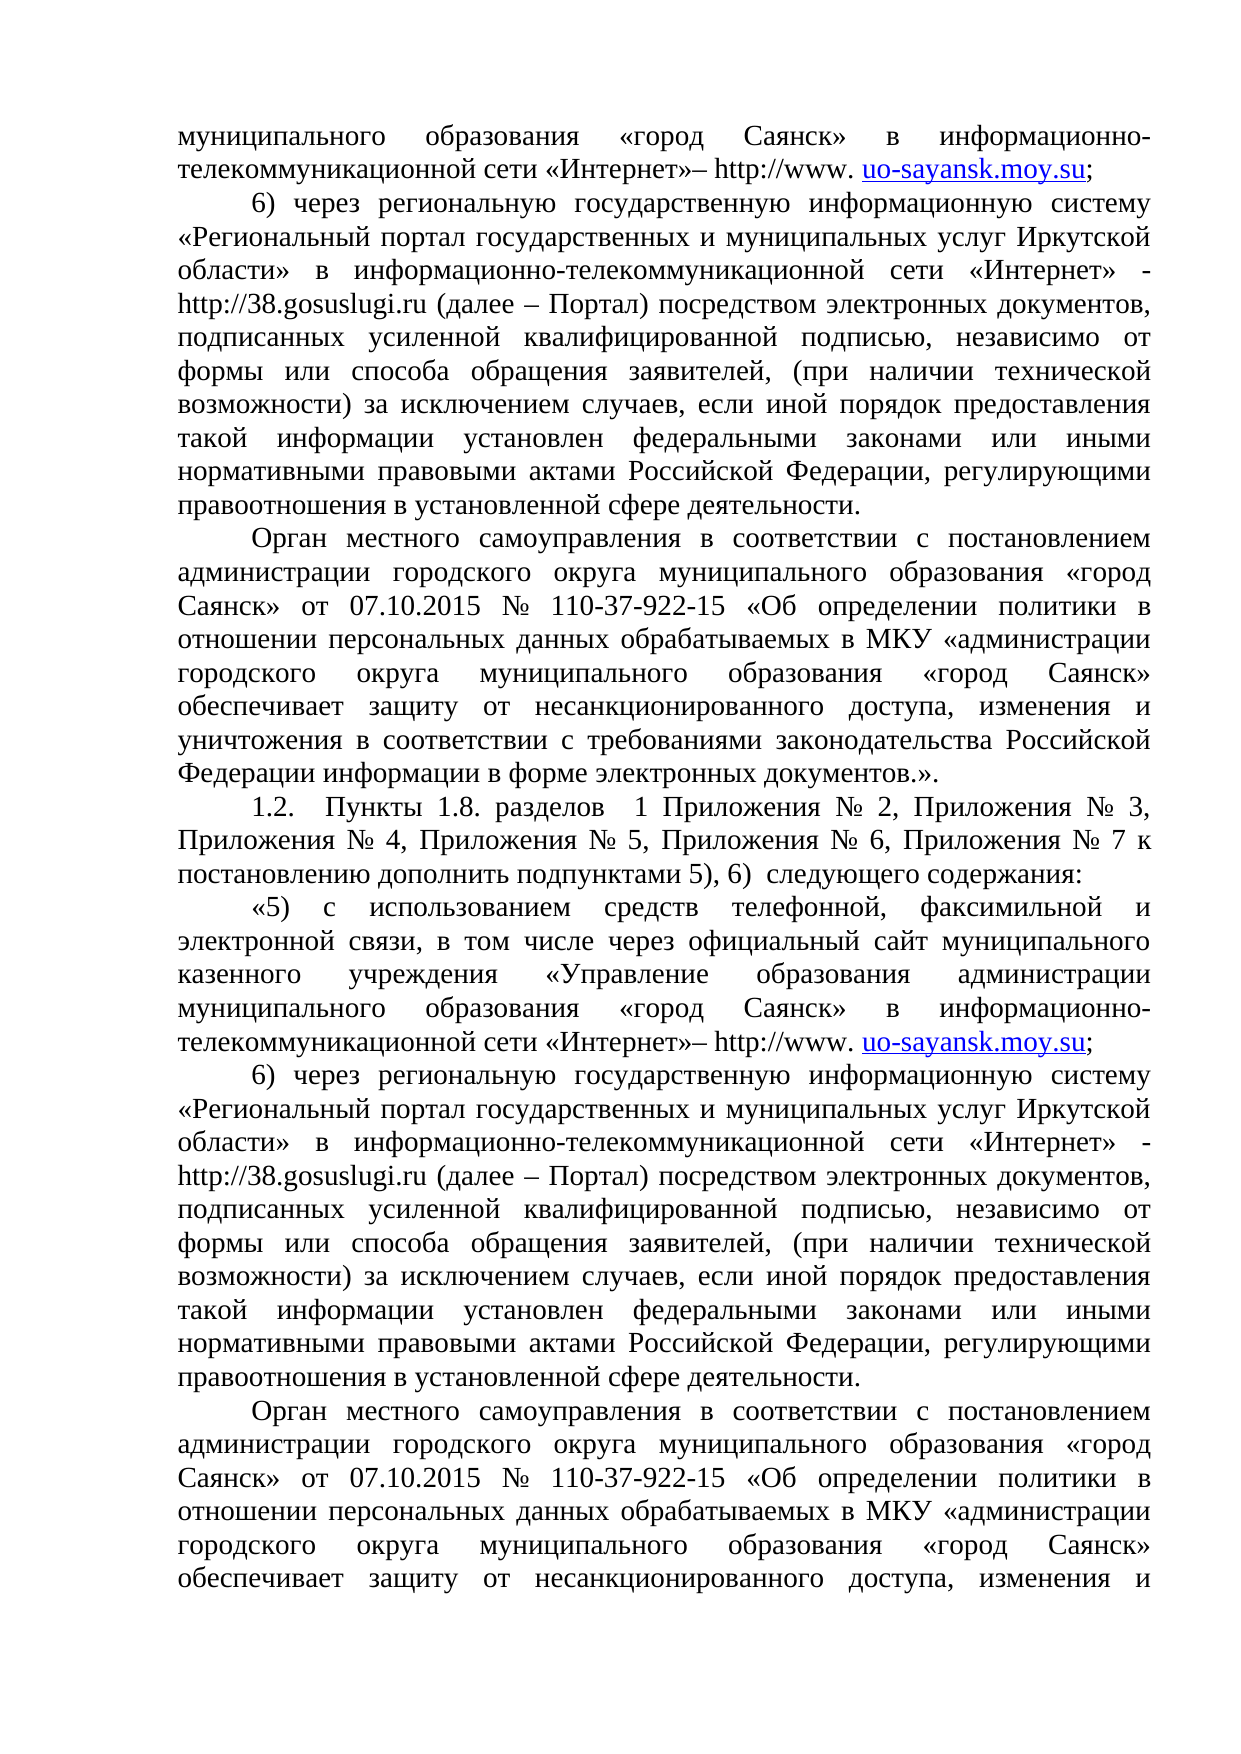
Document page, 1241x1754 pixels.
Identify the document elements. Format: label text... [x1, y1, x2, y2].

text Орган местного самоуправления в соответствии с постановлением администрации городского округа муниципального образования «город Саянск» от 07.10.2015 № 110-37-922-15 «Об определении политики в отношении персональных данных обрабатываемых в МКУ «администрации городского округа муниципального образования «город Саянск» обеспечивает защиту от несанкционированного доступа, изменения и уничтожения в соответствии с требованиями законодательства Российской Федерации информации в форме электронных документов.». [177, 521, 1152, 789]
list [177, 1393, 1152, 1594]
text 6) через региональную государственную информационную систему «Региональный портал государственных и муниципальных услуг Иркутской области» в информационно-телекоммуникационной сети «Интернет» - http://38.gosuslugi.ru (далее – Портал) посредством электронных документов, подписанных усиленной квалифицированной подписью, независимо от формы или способа обращения заявителей, (при наличии технической возможности) за исключением случаев, если иной порядок предоставления такой информации установлен федеральными законами или иными нормативными правовыми актами Российской Федерации, регулирующими правоотношения в установленной сфере деятельности. [177, 185, 1152, 521]
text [177, 118, 1152, 185]
list Пункты 1.8. разделов 1 Приложения № 2, Приложения № 3, Приложения № 4, Приложения № 5, Приложения № 6, Приложения № 7 к постановлению дополнить подпунктами 5), 6) следующего содержания: [177, 789, 1152, 889]
list 6) через региональную государственную информационную систему «Региональный портал государственных и муниципальных услуг Иркутской области» в информационно-телекоммуникационной сети «Интернет» - http://38.gosuslugi.ru (далее – Портал) посредством электронных документов, подписанных усиленной квалифицированной подписью, независимо от формы или способа обращения заявителей, (при наличии технической возможности) за исключением случаев, если иной порядок предоставления такой информации установлен федеральными законами или иными нормативными правовыми актами Российской Федерации, регулирующими правоотношения в установленной сфере деятельности. [177, 1057, 1152, 1393]
